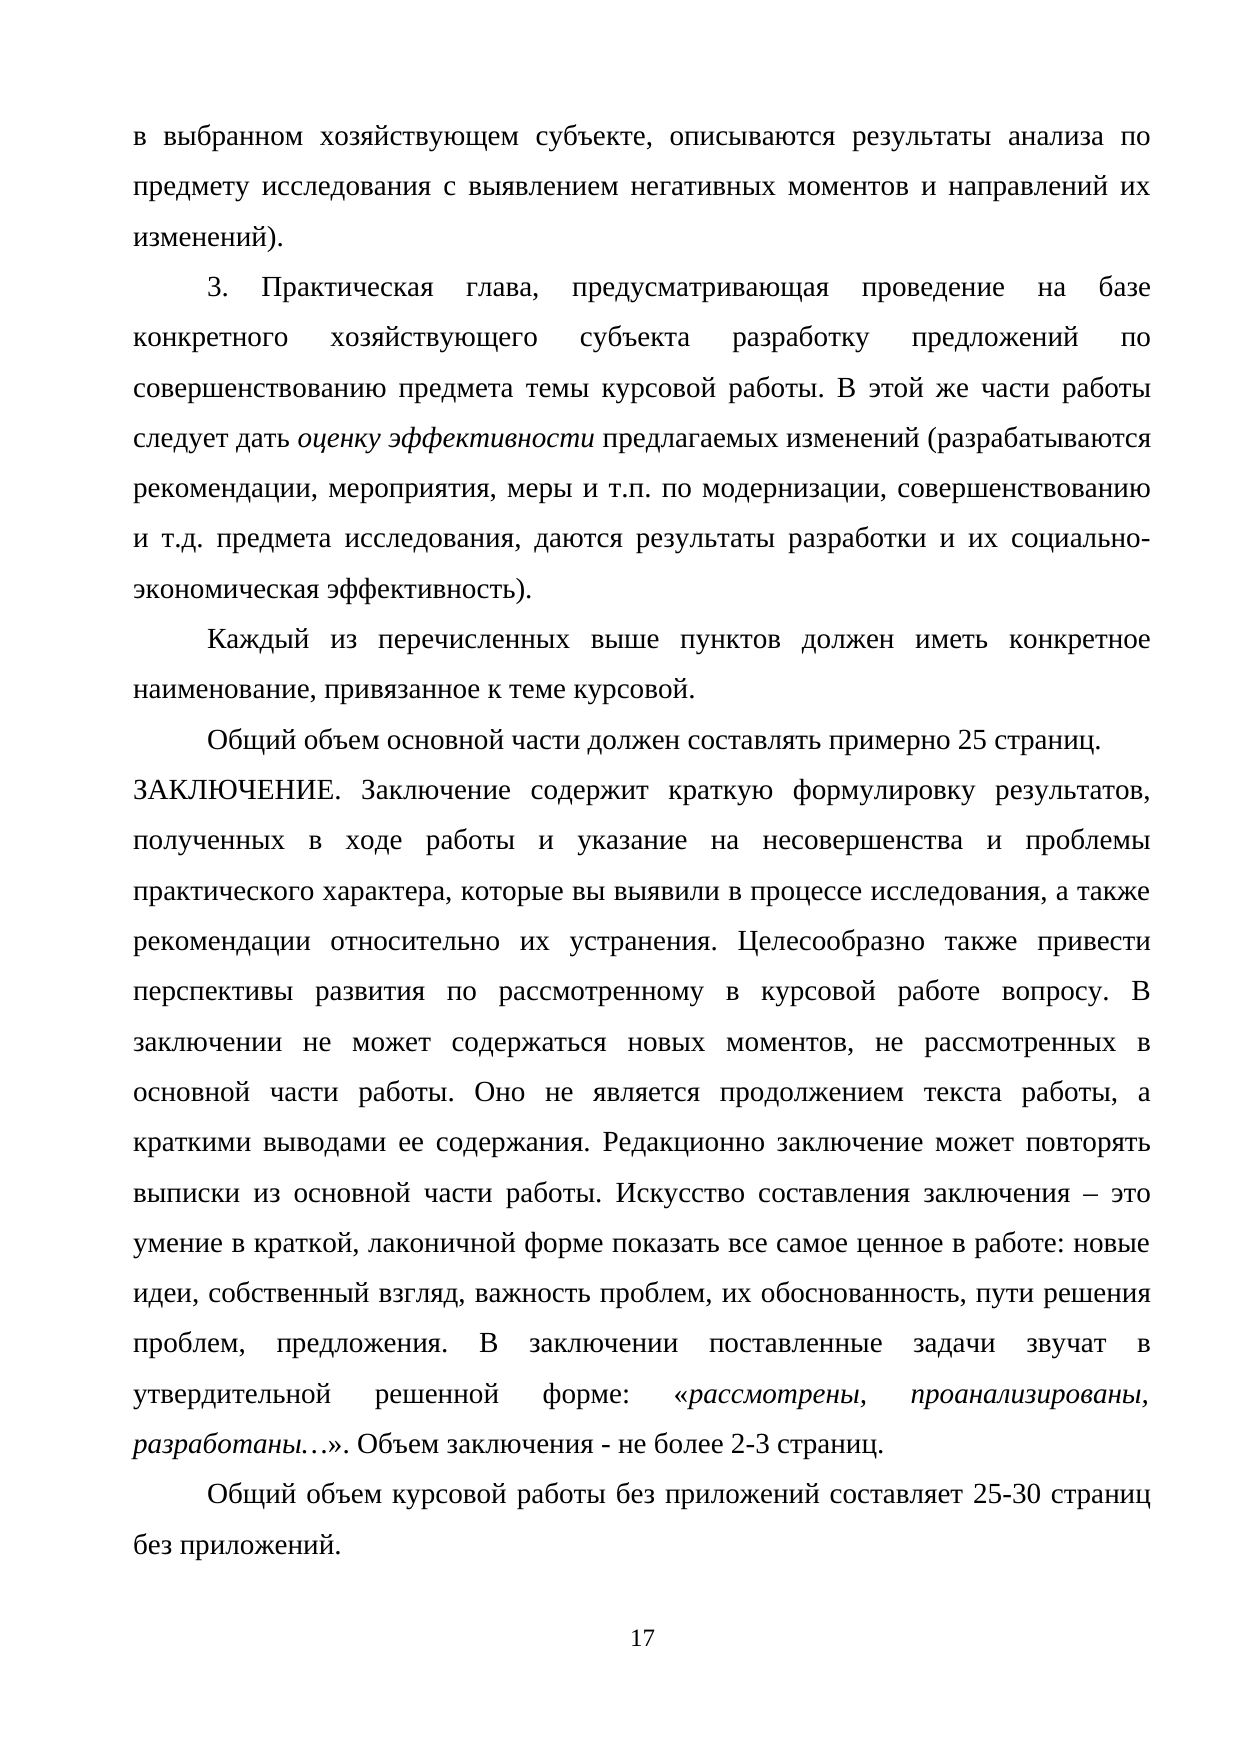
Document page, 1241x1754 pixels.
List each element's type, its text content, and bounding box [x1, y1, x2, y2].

text Каждый из перечисленных выше пунктов должен иметь конкретное наименование, привязанное к теме курсовой. [133, 621, 1152, 705]
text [133, 118, 1152, 252]
text Общий объем основной части должен составлять примерно 25 страниц. [133, 722, 1152, 755]
text ЗАКЛЮЧЕНИЕ. Заключение содержит краткую формулировку результатов, полученных в ходе работы и указание на несовершенства и проблемы практического характера, которые вы выявили в процессе исследования, а также рекомендации относительно их устранения. Целесообразно также привести перспективы развития по рассмотренному в курсовой работе вопросу. В заключении не может содержаться новых моментов, не рассмотренных в основной части работы. Оно не является продолжением текста работы, а краткими выводами ее содержания. Редакционно заключение может повторять выписки из основной части работы. Искусство составления заключения – это умение в краткой, лаконичной форме показать все самое ценное в работе: новые идеи, собственный взгляд, важность проблем, их обоснованность, пути решения проблем, предложения. В заключении поставленные задачи звучат в утвердительной решенной форме: «рассмотрены, проанализированы, разработаны…». Объем заключения - не более 2-3 страниц. [133, 772, 1152, 1460]
text Общий объем курсовой работы без приложений составляет 25-30 страниц без приложений. [133, 1477, 1152, 1560]
text 3. Практическая глава, предусматривающая проведение на базе конкретного хозяйствующего субъекта разработку предложений по совершенствованию предмета темы курсовой работы. В этой же части работы следует дать оценку эффективности предлагаемых изменений (разрабатываются рекомендации, мероприятия, меры и т.п. по модернизации, совершенствованию и т.д. предмета исследования, даются результаты разработки и их социально-экономическая эффективность). [133, 269, 1152, 604]
